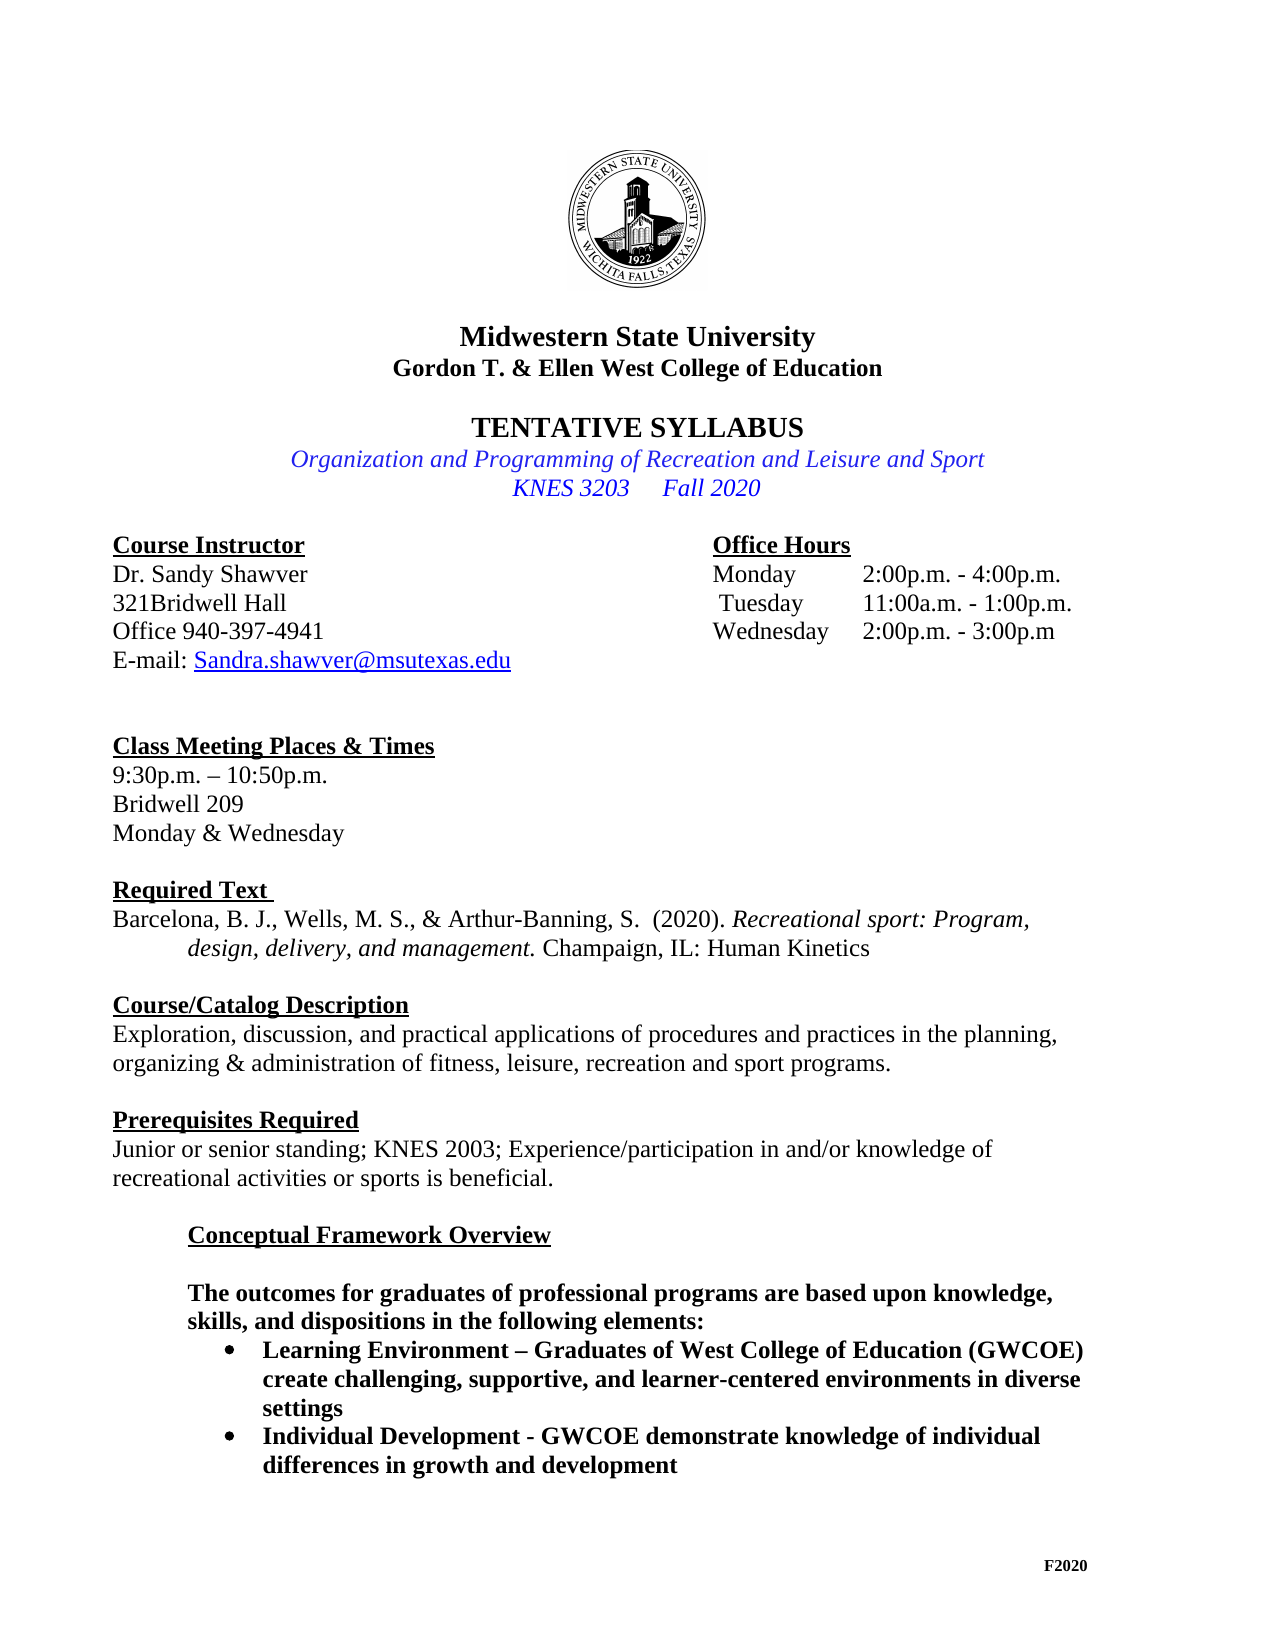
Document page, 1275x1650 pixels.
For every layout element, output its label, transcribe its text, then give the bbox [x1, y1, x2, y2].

text TENTATIVE SYLLABUS [187, 410, 1087, 444]
text Organization and Programming of Recreation and Leisure and Sport [187, 444, 1087, 473]
text Midwestern State University [187, 319, 1087, 353]
text Prerequisites Required [112, 1105, 1087, 1134]
text Barcelona, B. J., Wells, M. S., & Arthur-Banning, S. (2020). Recreational sport: Program, [112, 904, 1087, 933]
text Bridwell 209 [112, 789, 1087, 818]
picture [567, 150, 708, 291]
text Class Meeting Places & Times [112, 731, 1087, 760]
text Gordon T. & Ellen West College of Education [187, 353, 1087, 382]
text Office 940-397-4941 Wednesday 2:00p.m. - 3:00p.m [112, 616, 1087, 645]
list Individual Development - GWCOE demonstrate knowledge of individual differences in growth and development [225, 1421, 1087, 1479]
text Required Text [112, 875, 1087, 904]
text Dr. Sandy Shawver Monday 2:00p.m. - 4:00p.m. [112, 559, 1087, 588]
text 321Bridwell Hall Tuesday 11:00a.m. - 1:00p.m. [112, 588, 1087, 616]
text E-mail: Sandra.shawver@msutexas.edu [112, 645, 1087, 674]
text Course/Catalog Description [112, 990, 1087, 1019]
text Conceptual Framework Overview [187, 1220, 1087, 1249]
text 9:30p.m. – 10:50p.m. [112, 760, 1087, 789]
text KNES 3203 Fall 2020 [187, 473, 1087, 501]
text Exploration, discussion, and practical applications of procedures and practices in the planning, organizing & administration of fitness, leisure, recreation and sport programs. [112, 1019, 1087, 1076]
text design, delivery, and management. Champaign, IL: Human Kinetics [112, 933, 1087, 961]
text The outcomes for graduates of professional programs are based upon knowledge, skills, and dispositions in the following elements: [187, 1278, 1087, 1335]
text Course Instructor Office Hours [112, 530, 1087, 559]
text Junior or senior standing; KNES 2003; Experience/participation in and/or knowledge of recreational activities or sports is beneficial. [112, 1134, 1087, 1191]
text Monday & Wednesday [112, 818, 1087, 846]
list Learning Environment – Graduates of West College of Education (GWCOE) create challenging, supportive, and learner-centered environments in diverse settings [225, 1335, 1087, 1421]
